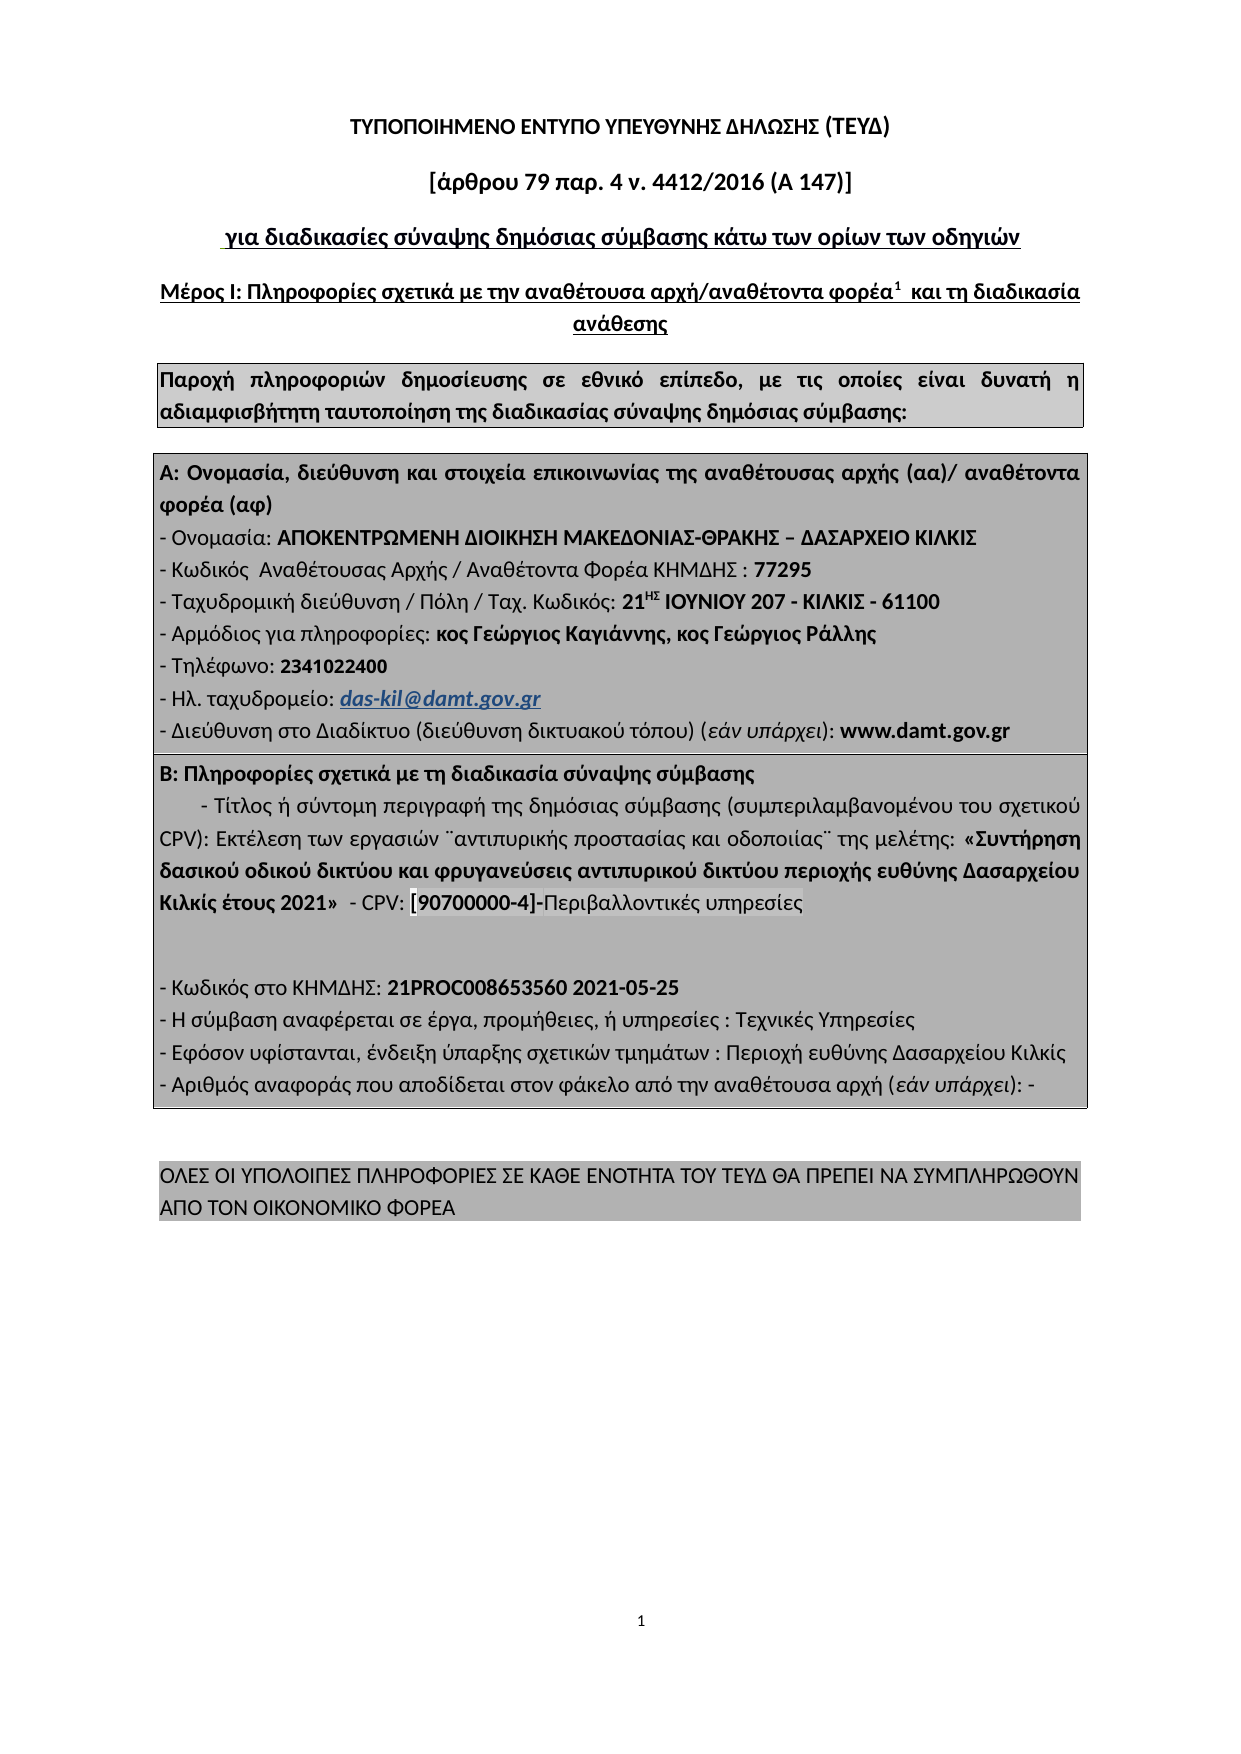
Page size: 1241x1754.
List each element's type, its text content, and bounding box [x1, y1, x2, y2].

text για διαδικασίες σύναψης δημόσιας σύμβασης κάτω των ορίων των οδηγιών [159, 222, 1081, 252]
table_cell Β: Πληροφορίες σχετικά με τη διαδικασία σύναψης σύμβασης - Τίτλος ή σύντομη περιγραφή της δημόσιας σύμβασης (συμπεριλαμβανομένου του σχετικού CPV): Εκτέλεση των εργασιών ¨αντιπυρικής προστασίας και οδοποιίας¨ της μελέτης: «Συντήρηση δασικού οδικού δικτύου και φρυγανεύσεις αντιπυρικού δικτύου περιοχής ευθύνης Δασαρχείου Κιλκίς έτους 2021» - CPV: [90700000-4]-Περιβαλλοντικές υπηρεσίες - Κωδικός στο ΚΗΜΔΗΣ: 21PROC008653560 2021-05-25 - Η σύμβαση αναφέρεται σε έργα, προμήθειες, ή υπηρεσίες : Τεχνικές Υπηρεσίες - Εφόσον υφίστανται, ένδειξη ύπαρξης σχετικών τμημάτων : Περιοχή ευθύνης Δασαρχείου Κιλκίς - Αριθμός αναφοράς που αποδίδεται στον φάκελο από την αναθέτουσα αρχή (εάν υπάρχει): - [154, 755, 1087, 1107]
text ΤΥΠΟΠΟΙΗΜΕΝΟ ΕΝΤΥΠΟ ΥΠΕΥΘΥΝΗΣ ΔΗΛΩΣΗΣ (TEΥΔ) [159, 110, 1081, 140]
text Παροχή πληροφοριών δημοσίευσης σε εθνικό επίπεδο, με τις οποίες είναι δυνατή η αδιαμφισβήτητη ταυτοποίηση της διαδικασίας σύναψης δημόσιας σύμβασης: [158, 364, 1083, 427]
text [άρθρου 79 παρ. 4 ν. 4412/2016 (Α 147)] [159, 166, 1081, 196]
text Μέρος Ι: Πληροφορίες σχετικά με την αναθέτουσα αρχή/αναθέτοντα φορέα και τη διαδικασία ανάθεσης [159, 277, 1081, 338]
table_header Α: Ονομασία, διεύθυνση και στοιχεία επικοινωνίας της αναθέτουσας αρχής (αα)/ αναθέτοντα φορέα (αφ) - Ονομασία: ΑΠΟΚΕΝΤΡΩΜΕΝΗ ΔΙΟΙΚΗΣΗ ΜΑΚΕΔΟΝΙΑΣ-ΘΡΑΚΗΣ – ΔΑΣΑΡΧΕΙΟ ΚΙΛΚΙΣ - Κωδικός Αναθέτουσας Αρχής / Αναθέτοντα Φορέα ΚΗΜΔΗΣ : 77295 - Ταχυδρομική διεύθυνση / Πόλη / Ταχ. Κωδικός: 21ΗΣ ΙΟΥΝΙΟΥ 207 - ΚΙΛΚΙΣ - 61100 - Αρμόδιος για πληροφορίες: κος Γεώργιος Καγιάννης, κος Γεώργιος Ράλλης - Τηλέφωνο: 2341022400 - Ηλ. ταχυδρομείο: das-kil@damt.gov.gr - Διεύθυνση στο Διαδίκτυο (διεύθυνση δικτυακού τόπου) (εάν υπάρχει): www.damt.gov.gr [154, 454, 1087, 753]
text ΟΛΕΣ ΟΙ ΥΠΟΛΟΙΠΕΣ ΠΛΗΡΟΦΟΡΙΕΣ ΣΕ ΚΑΘΕ ΕΝΟΤΗΤΑ ΤΟΥ ΤΕΥΔ ΘΑ ΠΡΕΠΕΙ ΝΑ ΣΥΜΠΛΗΡΩΘΟΥΝ ΑΠΟ ΤΟΝ ΟΙΚΟΝΟΜΙΚΟ ΦΟΡΕΑ [159, 1161, 1081, 1221]
